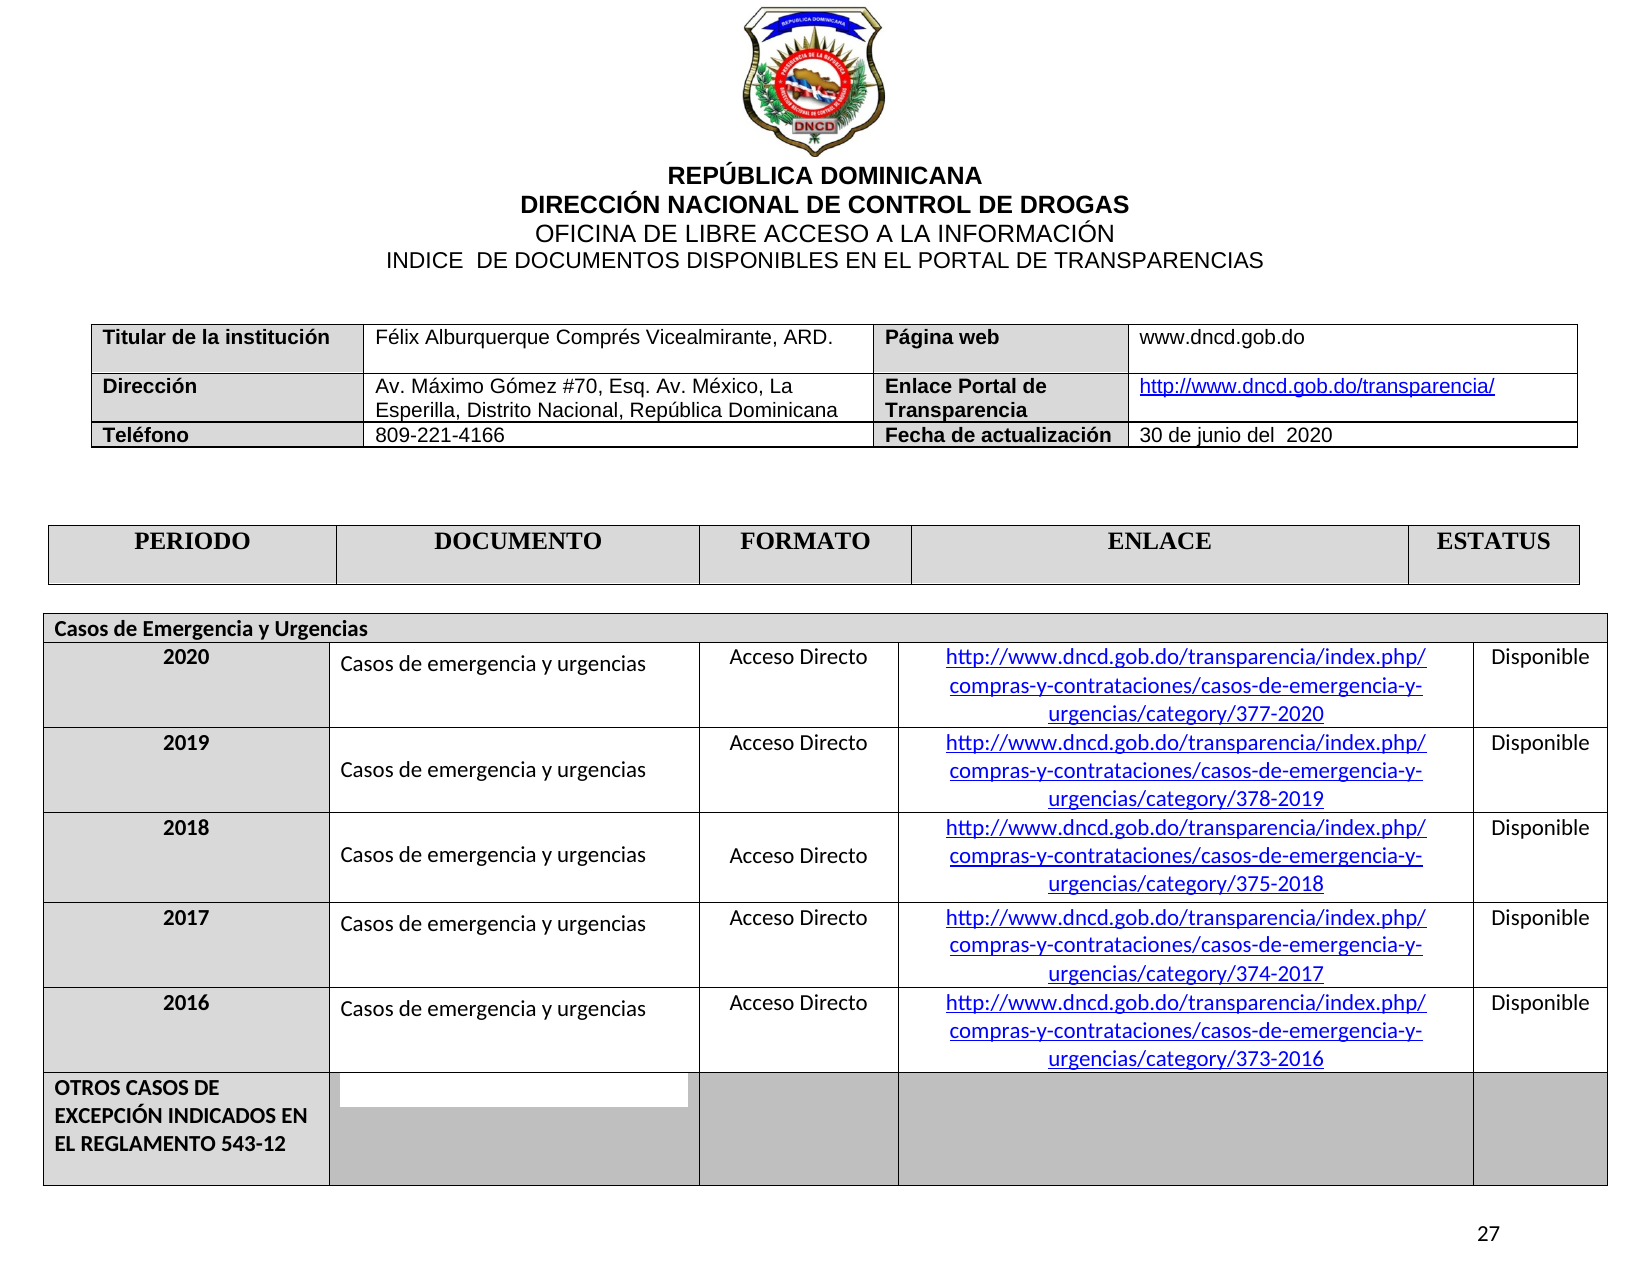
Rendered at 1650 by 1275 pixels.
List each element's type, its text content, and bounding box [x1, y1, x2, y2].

table_cell Casos de emergencia y urgencias [330, 728, 699, 812]
table_cell 2020 [44, 643, 329, 727]
table_cell http://www.dncd.gob.do/transparencia/index.php/compras-y-contrataciones/casos-de-emergencia-y-urgencias/category/374-2017 [899, 903, 1473, 987]
table_cell Acceso Directo [700, 903, 898, 987]
table_cell Casos de emergencia y urgencias [330, 988, 699, 1072]
table_cell http://www.dncd.gob.do/transparencia/index.php/compras-y-contrataciones/casos-de-emergencia-y-urgencias/category/375-2018 [899, 813, 1473, 902]
table_cell [330, 1073, 699, 1185]
table_cell Disponible [1474, 813, 1607, 902]
table_cell Casos de emergencia y urgencias [330, 903, 699, 987]
table_cell [899, 1073, 1473, 1185]
table_cell http://www.dncd.gob.do/transparencia/index.php/compras-y-contrataciones/casos-de-emergencia-y-urgencias/category/378-2019 [899, 728, 1473, 812]
table_cell Disponible [1474, 728, 1607, 812]
table_cell Acceso Directo [700, 813, 898, 902]
table_cell http://www.dncd.gob.do/transparencia/index.php/compras-y-contrataciones/casos-de-emergencia-y-urgencias/category/373-2016 [899, 988, 1473, 1072]
table_cell Disponible [1474, 903, 1607, 987]
table_cell [1474, 1073, 1607, 1185]
table_cell Disponible [1474, 988, 1607, 1072]
table_cell [700, 1073, 898, 1185]
table_cell Acceso Directo [700, 988, 898, 1072]
table_cell Acceso Directo [700, 643, 898, 727]
table_cell 2019 [44, 728, 329, 812]
table_cell Acceso Directo [700, 728, 898, 812]
picture [742, 5, 886, 157]
table_cell 2017 [44, 903, 329, 987]
table_cell Disponible [1474, 643, 1607, 727]
table_cell 2018 [44, 813, 329, 902]
table_cell http://www.dncd.gob.do/transparencia/index.php/compras-y-contrataciones/casos-de-emergencia-y-urgencias/category/377-2020 [899, 643, 1473, 727]
table_cell Casos de emergencia y urgencias [330, 813, 699, 902]
table_cell Casos de emergencia y urgencias [330, 643, 699, 727]
table_cell Casos de Emergencia y Urgencias [44, 614, 1607, 642]
table_cell OTROS CASOS DE EXCEPCIÓN INDICADOS EN EL REGLAMENTO 543-12 [44, 1073, 329, 1185]
table_cell 2016 [44, 988, 329, 1072]
